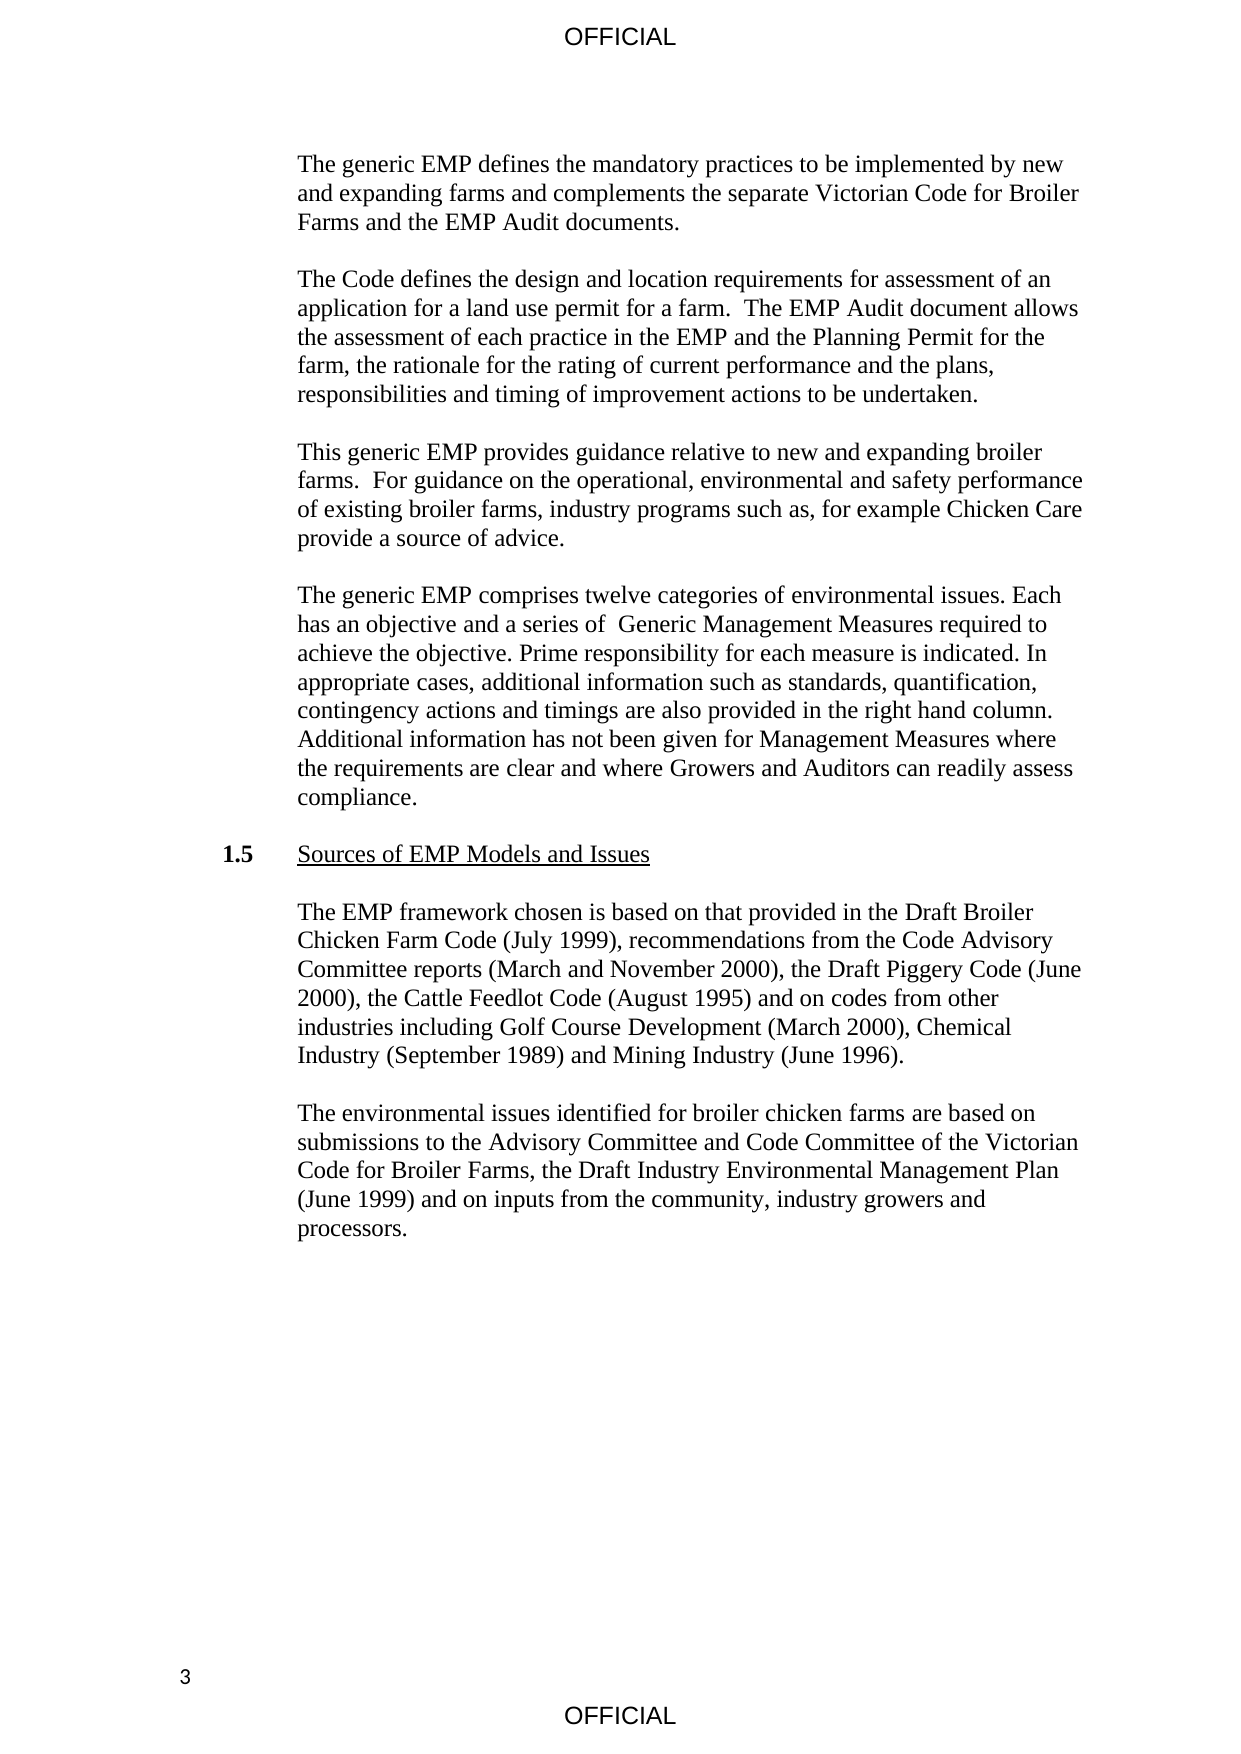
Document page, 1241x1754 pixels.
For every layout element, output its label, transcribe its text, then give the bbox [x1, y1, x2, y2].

text This generic EMP provides guidance relative to new and expanding broiler farms. For guidance on the operational, environmental and safety performance of existing broiler farms, industry programs such as, for example Chicken Care provide a source of advice. [297, 437, 1094, 552]
text The generic EMP comprises twelve categories of environmental issues. Each has an objective and a series of Generic Management Measures required to achieve the objective. Prime responsibility for each measure is indicated. In appropriate cases, additional information such as standards, quantification, contingency actions and timings are also provided in the right hand column. Additional information has not been given for Management Measures where the requirements are clear and where Growers and Auditors can readily assess compliance. [297, 580, 1082, 810]
text The Code defines the design and location requirements for assessment of an application for a land use permit for a farm. The EMP Audit document allows the assessment of each practice in the EMP and the Planning Permit for the farm, the rationale for the rating of current performance and the plans, responsibilities and timing of improvement actions to be undertaken. [297, 264, 1082, 408]
text The environmental issues identified for broiler chicken farms are based on submissions to the Advisory Committee and Code Committee of the Victorian Code for Broiler Farms, the Draft Industry Environmental Management Plan (June 1999) and on inputs from the community, industry growers and processors. [297, 1098, 1082, 1242]
text The EMP framework chosen is based on that provided in the Draft Broiler Chicken Farm Code (July 1999), recommendations from the Code Advisory Committee reports (March and November 2000), the Draft Piggery Code (June 2000), the Cattle Feedlot Code (August 1995) and on codes from other industries including Golf Course Development (March 2000), Chemical Industry (September 1989) and Mining Industry (June 1996). [297, 897, 1090, 1069]
list Sources of EMP Models and Issues [222, 839, 1105, 868]
text The generic EMP defines the mandatory practices to be implemented by new and expanding farms and complements the separate Victorian Code for Broiler Farms and the EMP Audit documents. [297, 149, 1082, 235]
